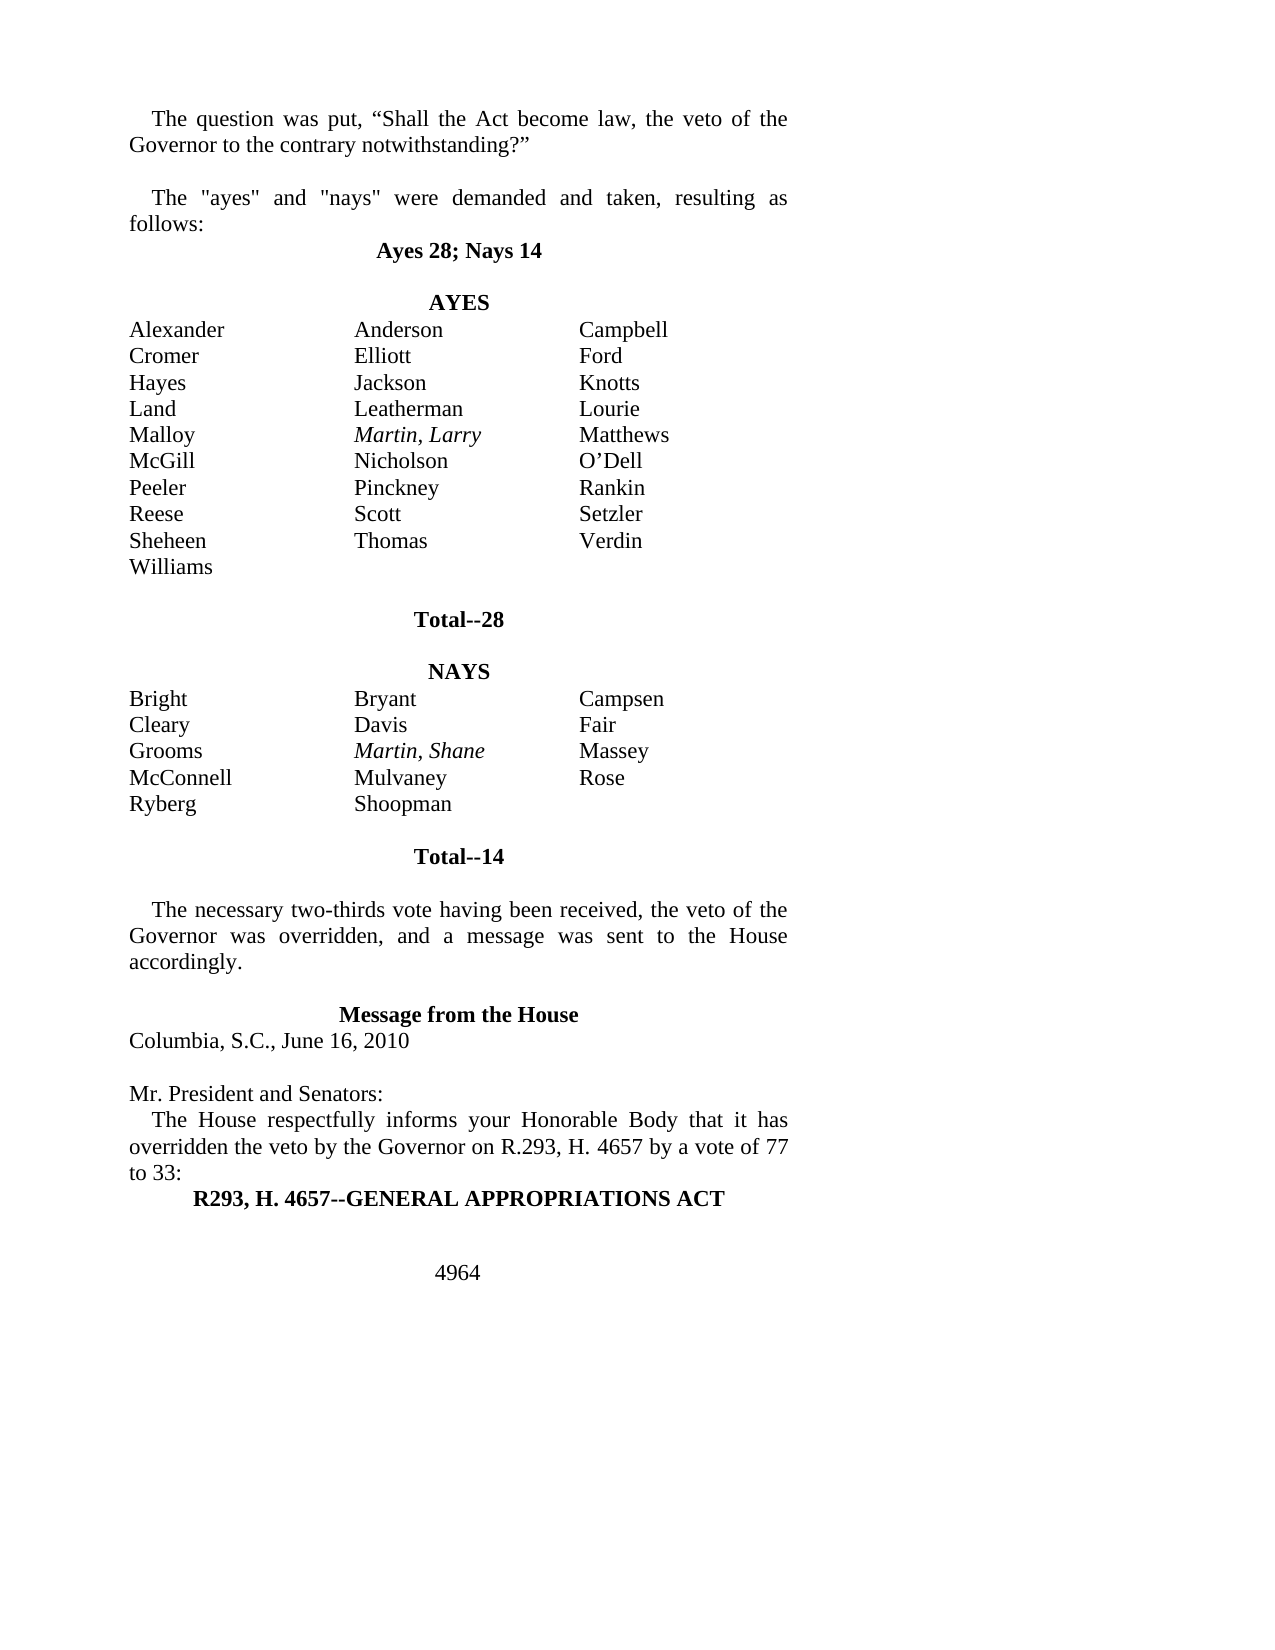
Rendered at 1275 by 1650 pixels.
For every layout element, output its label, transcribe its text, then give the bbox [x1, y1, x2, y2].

text Grooms Martin, Shane Massey [129, 737, 789, 764]
text The House respectfully informs your Honorable Body that it has overridden the veto by the Governor on R.293, H. 4657 by a vote of 77 to 33: [129, 1106, 789, 1186]
text Total--28 [129, 606, 789, 632]
text Message from the House [129, 1001, 789, 1027]
text Alexander Anderson Campbell [129, 316, 789, 342]
text Peeler Pinckney Rankin [129, 474, 789, 500]
text NAYS [129, 658, 789, 685]
text Malloy Martin, Larry Matthews [129, 421, 789, 448]
text Mr. President and Senators: [129, 1080, 789, 1106]
text McGill Nicholson O’Dell [129, 448, 789, 474]
text R293, H. 4657--GENERAL APPROPRIATIONS ACT [129, 1186, 789, 1212]
text Cleary Davis Fair [129, 711, 789, 737]
text Ayes 28; Nays 14 [129, 237, 789, 263]
text Williams [129, 553, 789, 579]
text Cromer Elliott Ford [129, 342, 789, 368]
text McConnell Mulvaney Rose [129, 764, 789, 790]
text Land Leatherman Lourie [129, 395, 789, 421]
text Reese Scott Setzler [129, 500, 789, 527]
text The necessary two-thirds vote having been received, the veto of the Governor was overridden, and a message was sent to the House accordingly. [129, 896, 789, 975]
text Columbia, S.C., June 16, 2010 [129, 1027, 789, 1054]
text Bright Bryant Campsen [129, 685, 789, 711]
text Hayes Jackson Knotts [129, 368, 789, 395]
text The "ayes" and "nays" were demanded and taken, resulting as follows: [129, 184, 789, 237]
text Ryberg Shoopman [129, 790, 789, 817]
text AYES [129, 289, 789, 316]
text Sheheen Thomas Verdin [129, 527, 789, 553]
text Total--14 [129, 843, 789, 869]
text The question was put, “Shall the Act become law, the veto of the Governor to the contrary notwithstanding?” [129, 105, 789, 158]
